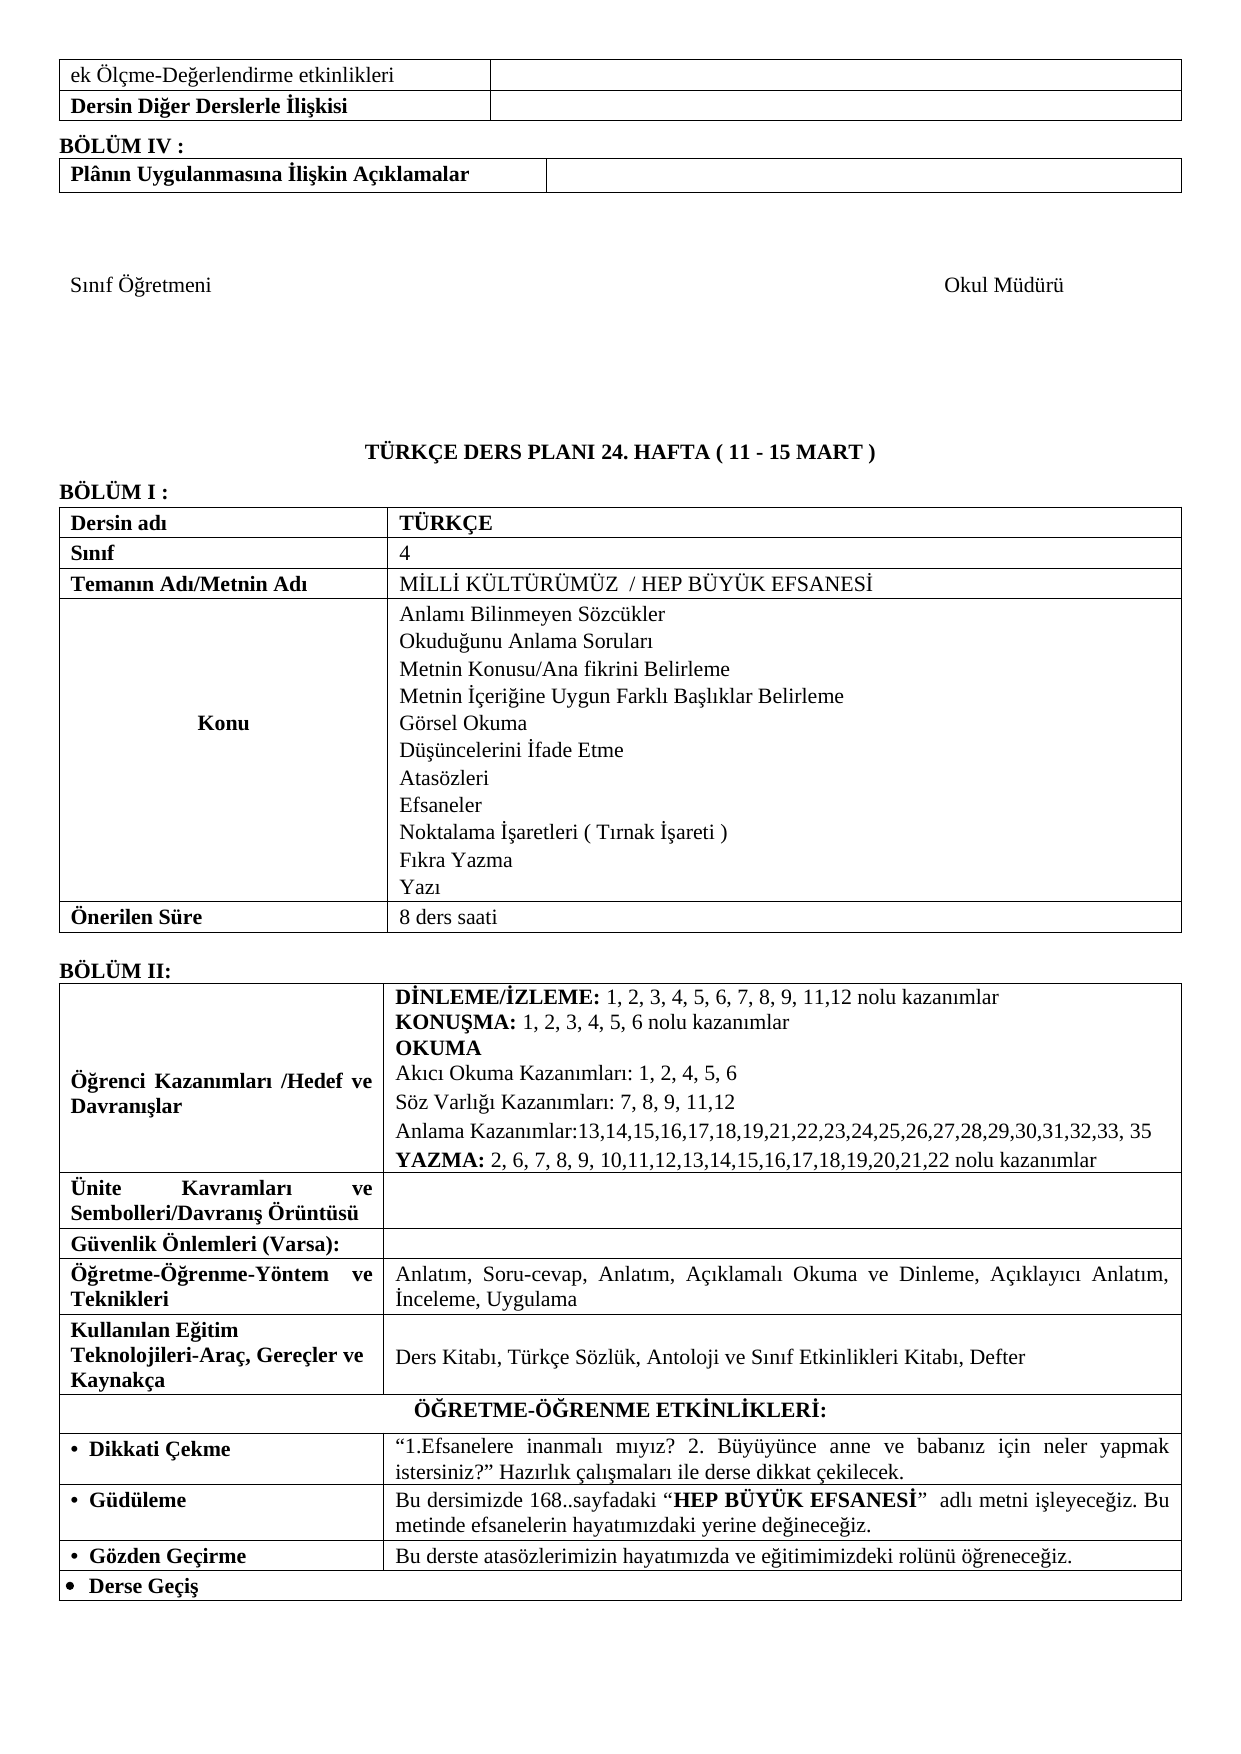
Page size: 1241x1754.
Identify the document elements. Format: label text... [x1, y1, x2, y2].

table_cell Kullanılan Eğitim Teknolojileri-Araç, Gereçler ve Kaynakça [60, 1315, 383, 1394]
table_cell Bu dersimizde 168..sayfadaki “HEP BÜYÜK EFSANESİ” adlı metni işleyeceğiz. Bu metinde efsanelerin hayatımızdaki yerine değineceğiz. [384, 1485, 1181, 1539]
text BÖLÜM II: [59, 958, 1181, 983]
table_cell Sınıf [60, 538, 387, 567]
table_cell 8 ders saati [388, 902, 1181, 932]
table_cell [384, 1173, 1181, 1227]
table_header [547, 159, 1181, 192]
text BÖLÜM IV : [59, 133, 1181, 158]
table_cell [491, 91, 1181, 120]
text TÜRKÇE DERS PLANI 24. HAFTA ( 11 - 15 Mart ) [59, 439, 1181, 464]
table_cell Anlamı Bilinmeyen Sözcükler Okuduğunu Anlama Soruları Metnin Konusu/Ana fikrini Belirleme Metnin İçeriğine Uygun Farklı Başlıklar Belirleme Görsel Okuma Düşüncelerini İfade Etme Atasözleri Efsaneler Noktalama İşaretleri ( Tırnak İşareti ) Fıkra Yazma Yazı [388, 599, 1181, 901]
table_cell 4 [388, 538, 1181, 567]
table_cell MİLLİ KÜLTÜRÜMÜZ / HEP BÜYÜK EFSANESİ [388, 569, 1181, 598]
text BÖLÜM I : [59, 479, 1181, 504]
table_header TÜRKÇE [388, 508, 1181, 537]
table_cell Anlatım, Soru-cevap, Anlatım, Açıklamalı Okuma ve Dinleme, Açıklayıcı Anlatım, İnceleme, Uygulama [384, 1259, 1181, 1313]
table_cell [384, 1229, 1181, 1258]
table_header Plânın Uygulanmasına İlişkin Açıklamalar [60, 159, 546, 192]
text Sınıf Öğretmeni Okul Müdürü [59, 272, 1181, 297]
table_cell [60, 60, 490, 89]
table_header DİNLEME/İZLEME: 1, 2, 3, 4, 5, 6, 7, 8, 9, 11,12 nolu kazanımlar KONUŞMA: 1, 2, 3, 4, 5, 6 nolu kazanımlar OKUMA Akıcı Okuma Kazanımları: 1, 2, 4, 5, 6 Söz Varlığı Kazanımları: 7, 8, 9, 11,12 Anlama Kazanımlar:13,14,15,16,17,18,19,21,22,23,24,25,26,27,28,29,30,31,32,33, 35 YAZMA: 2, 6, 7, 8, 9, 10,11,12,13,14,15,16,17,18,19,20,21,22 nolu kazanımlar [384, 984, 1181, 1172]
table_cell • Gözden Geçirme [60, 1541, 383, 1570]
table_cell “1.Efsanelere inanmalı mıyız? 2. Büyüyünce anne ve babanız için neler yapmak istersiniz?” Hazırlık çalışmaları ile derse dikkat çekilecek. [384, 1434, 1181, 1484]
table_cell • Dikkati Çekme [60, 1434, 383, 1484]
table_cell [491, 60, 1181, 89]
table_cell • Güdüleme [60, 1485, 383, 1539]
table_cell Derse Geçiş [60, 1571, 1181, 1600]
table_cell Konu [60, 599, 387, 901]
table_header Öğrenci Kazanımları /Hedef ve Davranışlar [60, 984, 383, 1172]
table_cell ÖĞRETME-ÖĞRENME ETKİNLİKLERİ: [60, 1395, 1181, 1432]
table_cell Temanın Adı/Metnin Adı [60, 569, 387, 598]
table_cell Bu derste atasözlerimizin hayatımızda ve eğitimimizdeki rolünü öğreneceğiz. [384, 1541, 1181, 1570]
table_cell Ünite Kavramları ve Sembolleri/Davranış Örüntüsü [60, 1173, 383, 1227]
table_cell Dersin Diğer Derslerle İlişkisi [60, 91, 490, 120]
table_cell Ders Kitabı, Türkçe Sözlük, Antoloji ve Sınıf Etkinlikleri Kitabı, Defter [384, 1315, 1181, 1394]
table_cell Öğretme-Öğrenme-Yöntem ve Teknikleri [60, 1259, 383, 1313]
table_header Dersin adı [60, 508, 387, 537]
table_cell Güvenlik Önlemleri (Varsa): [60, 1229, 383, 1258]
table_cell Önerilen Süre [60, 902, 387, 932]
